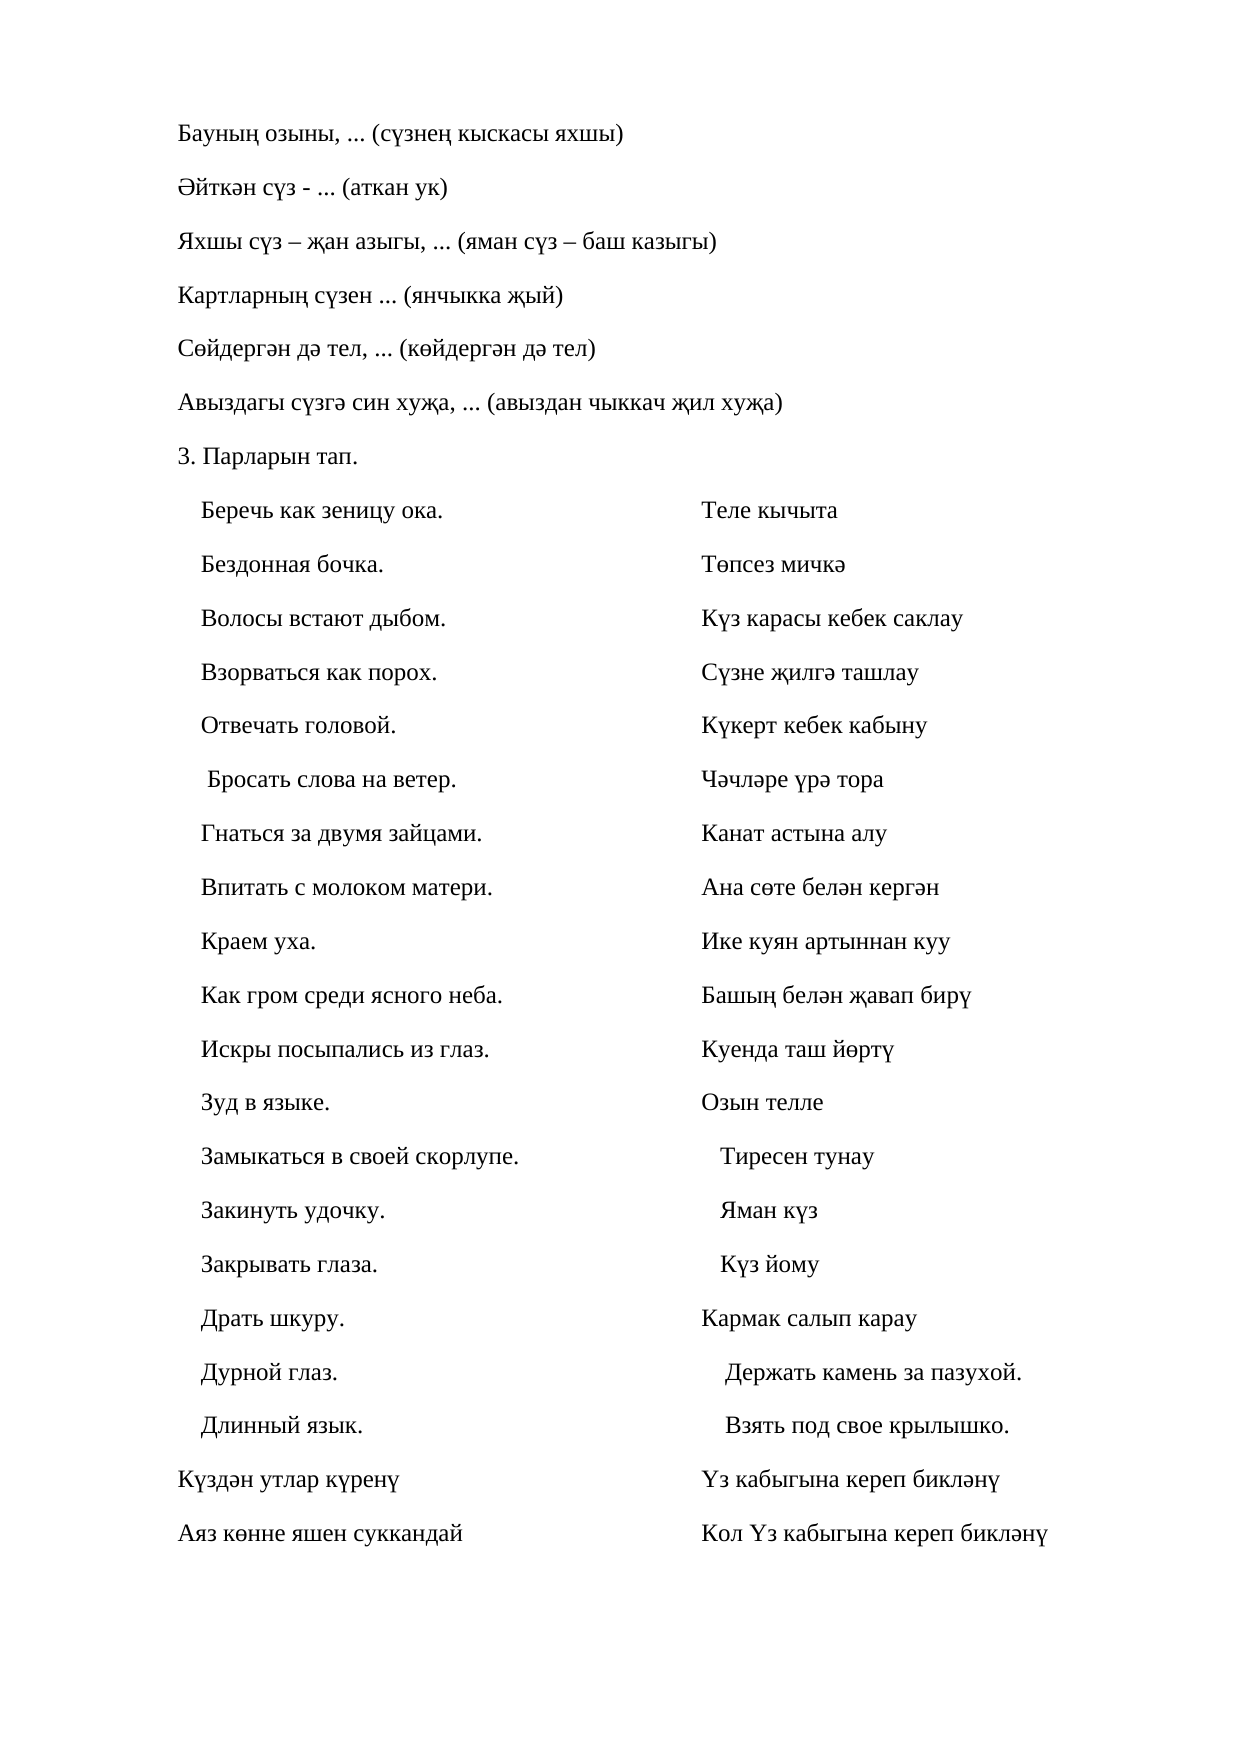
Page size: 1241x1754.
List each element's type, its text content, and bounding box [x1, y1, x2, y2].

text Төпсез мичкә [701, 549, 1152, 578]
text Закрывать глаза. [201, 1249, 627, 1278]
text Ана сөте белән кергән [701, 872, 1152, 901]
text Впитать с молоком матери. [201, 872, 627, 901]
text Дурной глаз. [201, 1357, 627, 1386]
text Искры посыпались из глаз. [201, 1034, 627, 1062]
text Үз кабыгына кереп бикләнү [701, 1464, 1152, 1493]
text Тиресен тунау [701, 1141, 1152, 1170]
text Бросать слова на ветер. [201, 764, 627, 793]
text Озын телле [701, 1087, 1152, 1116]
text Беречь как зеницу ока. [201, 495, 627, 524]
text Драть шкуру. [201, 1303, 627, 1332]
text Картларның сүзен ... (янчыкка җый) [177, 280, 1152, 308]
text Башың белән җавап бирү [701, 980, 1152, 1008]
text Закинуть удочку. [201, 1195, 627, 1224]
text Күкерт кебек кабыну [701, 711, 1152, 739]
text Авыздагы сүзгә син хуҗа, ... (авыздан чыккач җил хуҗа) [177, 387, 1152, 416]
text Кармак салып карау [701, 1303, 1152, 1332]
text Сөйдергән дә тел, ... (көйдергән дә тел) [177, 333, 1152, 362]
text Куенда таш йөртү [701, 1034, 1152, 1062]
text Взорваться как порох. [201, 657, 627, 685]
text Гнаться за двумя зайцами. [201, 818, 627, 847]
text Күз йому [701, 1249, 1152, 1278]
text Взять под свое крылышко. [725, 1411, 1152, 1439]
text Бездонная бочка. [201, 549, 627, 578]
text Отвечать головой. [201, 711, 627, 739]
text Теле кычыта [701, 495, 1152, 524]
text Как гром среди ясного неба. [201, 980, 627, 1008]
text Замыкаться в своей скорлупе. [201, 1141, 627, 1170]
text Әйткән сүз - ... (аткан ук) [177, 172, 1152, 201]
text Чәчләре үрә тора [701, 764, 1152, 793]
text 3. Парларын тап. [177, 441, 1152, 470]
text Ике куян артыннан куу [701, 926, 1152, 955]
text Волосы встают дыбом. [201, 603, 627, 632]
text Держать камень за пазухой. [725, 1357, 1152, 1386]
text Бауның озыны, ... (сүзнең кыскасы яхшы) [177, 118, 1152, 147]
text Аяз көнне яшен суккандай [177, 1518, 627, 1547]
text Кол Үз кабыгына кереп бикләнү [701, 1518, 1152, 1547]
text Сүзне җилгә ташлау [701, 657, 1152, 685]
text Длинный язык. [201, 1411, 627, 1439]
text Яхшы сүз – җан азыгы, ... (яман сүз – баш казыгы) [177, 226, 1152, 254]
text Канат астына алу [701, 818, 1152, 847]
text Күз карасы кебек саклау [701, 603, 1152, 632]
text Зуд в языке. [201, 1087, 627, 1116]
text Краем уха. [201, 926, 627, 955]
text Яман күз [701, 1195, 1152, 1224]
text Күздән утлар күренү [177, 1464, 627, 1493]
